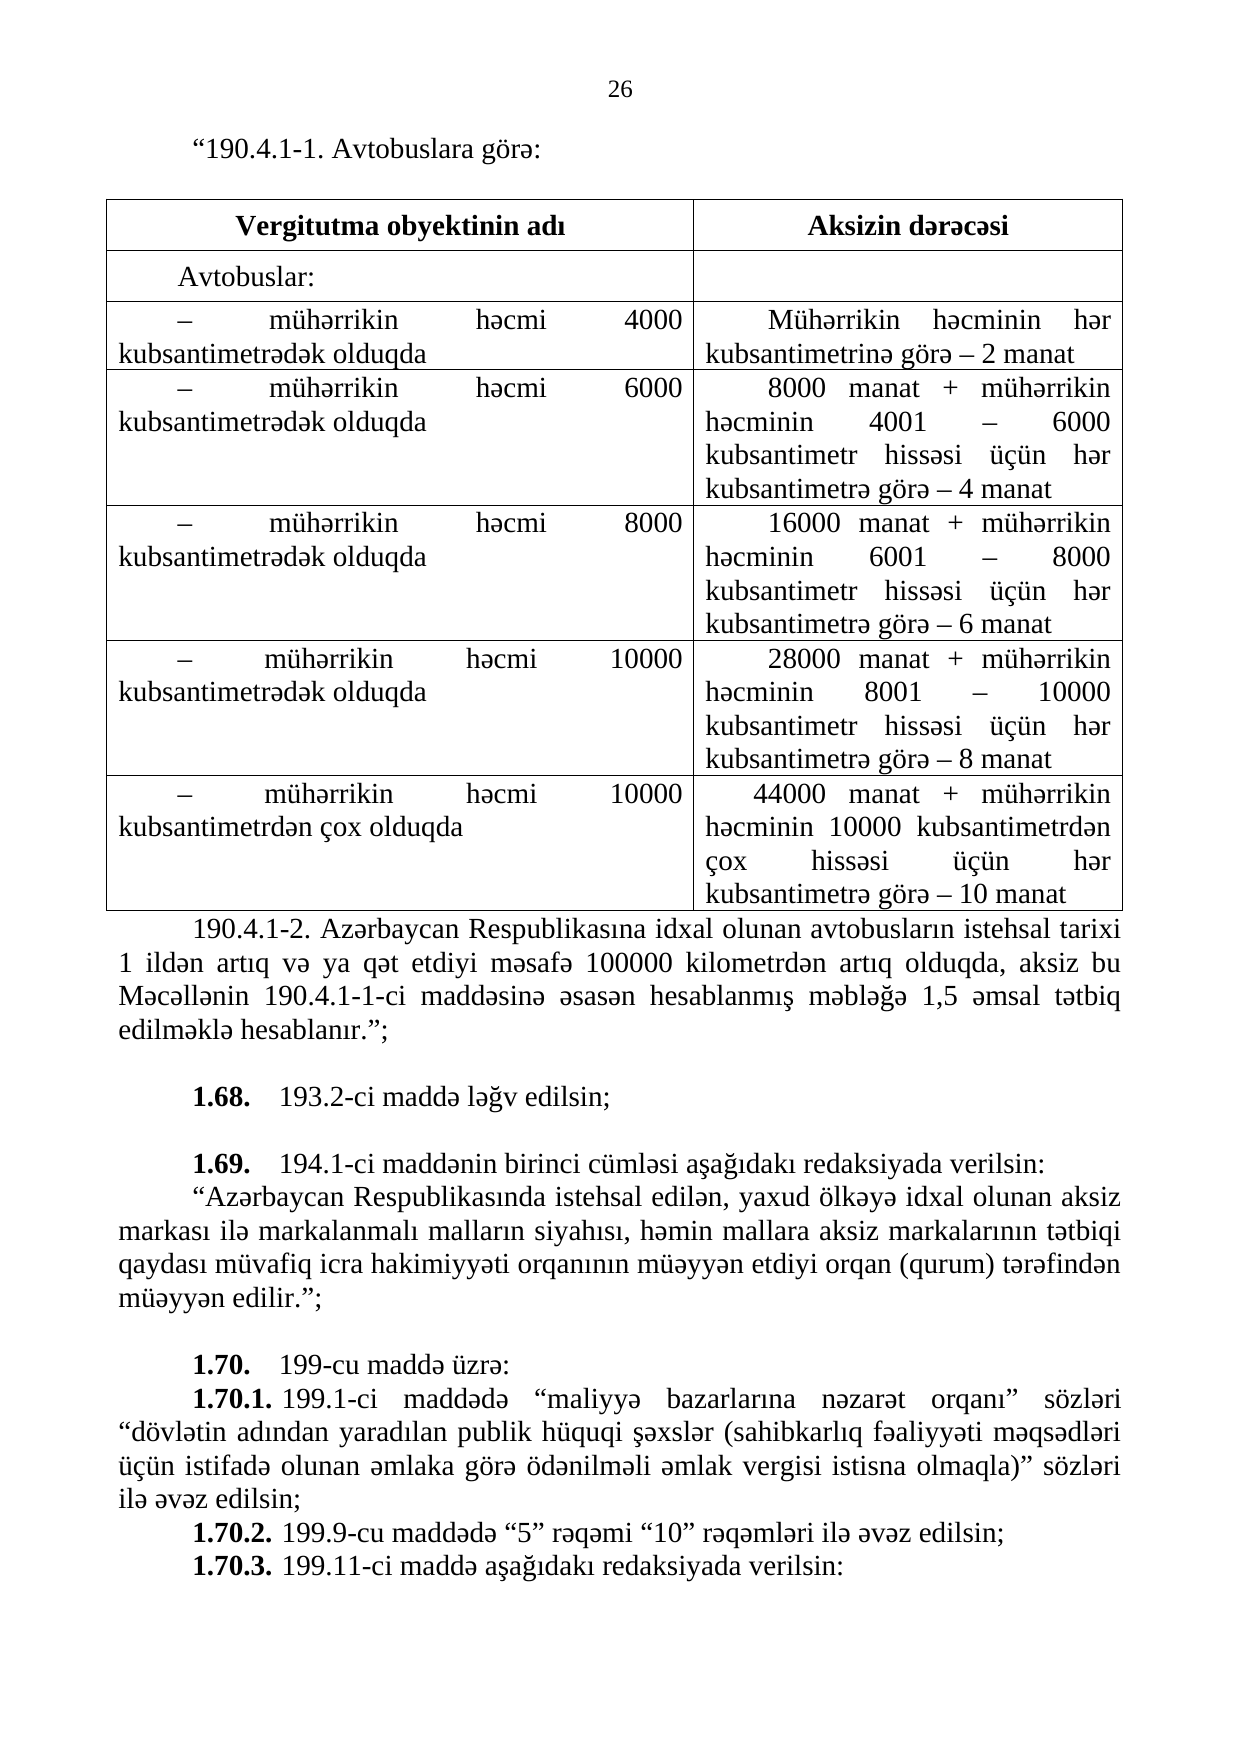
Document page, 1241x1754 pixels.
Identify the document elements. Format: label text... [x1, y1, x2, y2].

text 190.4.1-2. Azərbaycan Respublikasına idxal olunan avtobusların istehsal tarixi 1 ildən artıq və ya qət etdiyi məsafə 100000 kilometrdən artıq olduqda, aksiz bu Məcəllənin 190.4.1-1-ci maddəsinə əsasən hesablanmış məbləğə 1,5 əmsal tətbiq edilməklə hesablanır.”; [118, 911, 1122, 1045]
table_cell [694, 251, 1122, 301]
table_cell – mühərrikin həcmi 10000 kubsantimetrdən çox olduqda [107, 776, 693, 910]
table_cell – mühərrikin həcmi 6000 kubsantimetrədək olduqda [107, 370, 693, 504]
table_cell 28000 manat + mühərrikin həcminin 8001 – 10000 kubsantimetr hissəsi üçün hər kubsantimetrə görə – 8 manat [694, 641, 1122, 775]
text “Azərbaycan Respublikasında istehsal edilən, yaxud ölkəyə idxal olunan aksiz markası ilə markalanmalı malların siyahısı, həmin mallara aksiz markalarının tətbiqi qaydası müvafiq icra hakimiyyəti orqanının müəyyən etdiyi orqan (qurum) tərəfindən müəyyən edilir.”; [118, 1179, 1122, 1314]
table_header Aksizin dərəcəsi [694, 200, 1122, 250]
table_cell – mühərrikin həcmi 4000 kubsantimetrədək olduqda [107, 302, 693, 369]
table_cell 8000 manat + mühərrikin həcminin 4001 – 6000 kubsantimetr hissəsi üçün hər kubsantimetrə görə – 4 manat [694, 370, 1122, 504]
table_cell – mühərrikin həcmi 8000 kubsantimetrədək olduqda [107, 506, 693, 640]
table_cell – mühərrikin həcmi 10000 kubsantimetrədək olduqda [107, 641, 693, 775]
table_cell 44000 manat + mühərrikin həcminin 10000 kubsantimetrdən çox hissəsi üçün hər kubsantimetrə görə – 10 manat [694, 776, 1122, 910]
list 193.2-ci maddə ləğv edilsin; [118, 1079, 1122, 1112]
table_cell 16000 manat + mühərrikin həcminin 6001 – 8000 kubsantimetr hissəsi üçün hər kubsantimetrə görə – 6 manat [694, 506, 1122, 640]
list 199-cu maddə üzrə: [118, 1347, 1122, 1381]
table_header Vergitutma obyektinin adı [107, 200, 693, 250]
list 199.9-cu maddədə “5” rəqəmi “10” rəqəmləri ilə əvəz edilsin; [118, 1515, 1122, 1548]
table_cell Avtobuslar: [107, 251, 693, 301]
list 194.1-ci maddənin birinci cümləsi aşağıdakı redaksiyada verilsin: [118, 1146, 1122, 1179]
text “190.4.1-1. Avtobuslara görə: [118, 131, 1122, 165]
table_cell Mühərrikin həcminin hər kubsantimetrinə görə – 2 manat [694, 302, 1122, 369]
list 199.11-ci maddə aşağıdakı redaksiyada verilsin: [118, 1548, 1122, 1582]
list 199.1-ci maddədə “maliyyə bazarlarına nəzarət orqanı” sözləri “dövlətin adından yaradılan publik hüquqi şəxslər (sahibkarlıq fəaliyyəti məqsədləri üçün istifadə olunan əmlaka görə ödənilməli əmlak vergisi istisna olmaqla)” sözləri ilə əvəz edilsin; [118, 1381, 1122, 1515]
